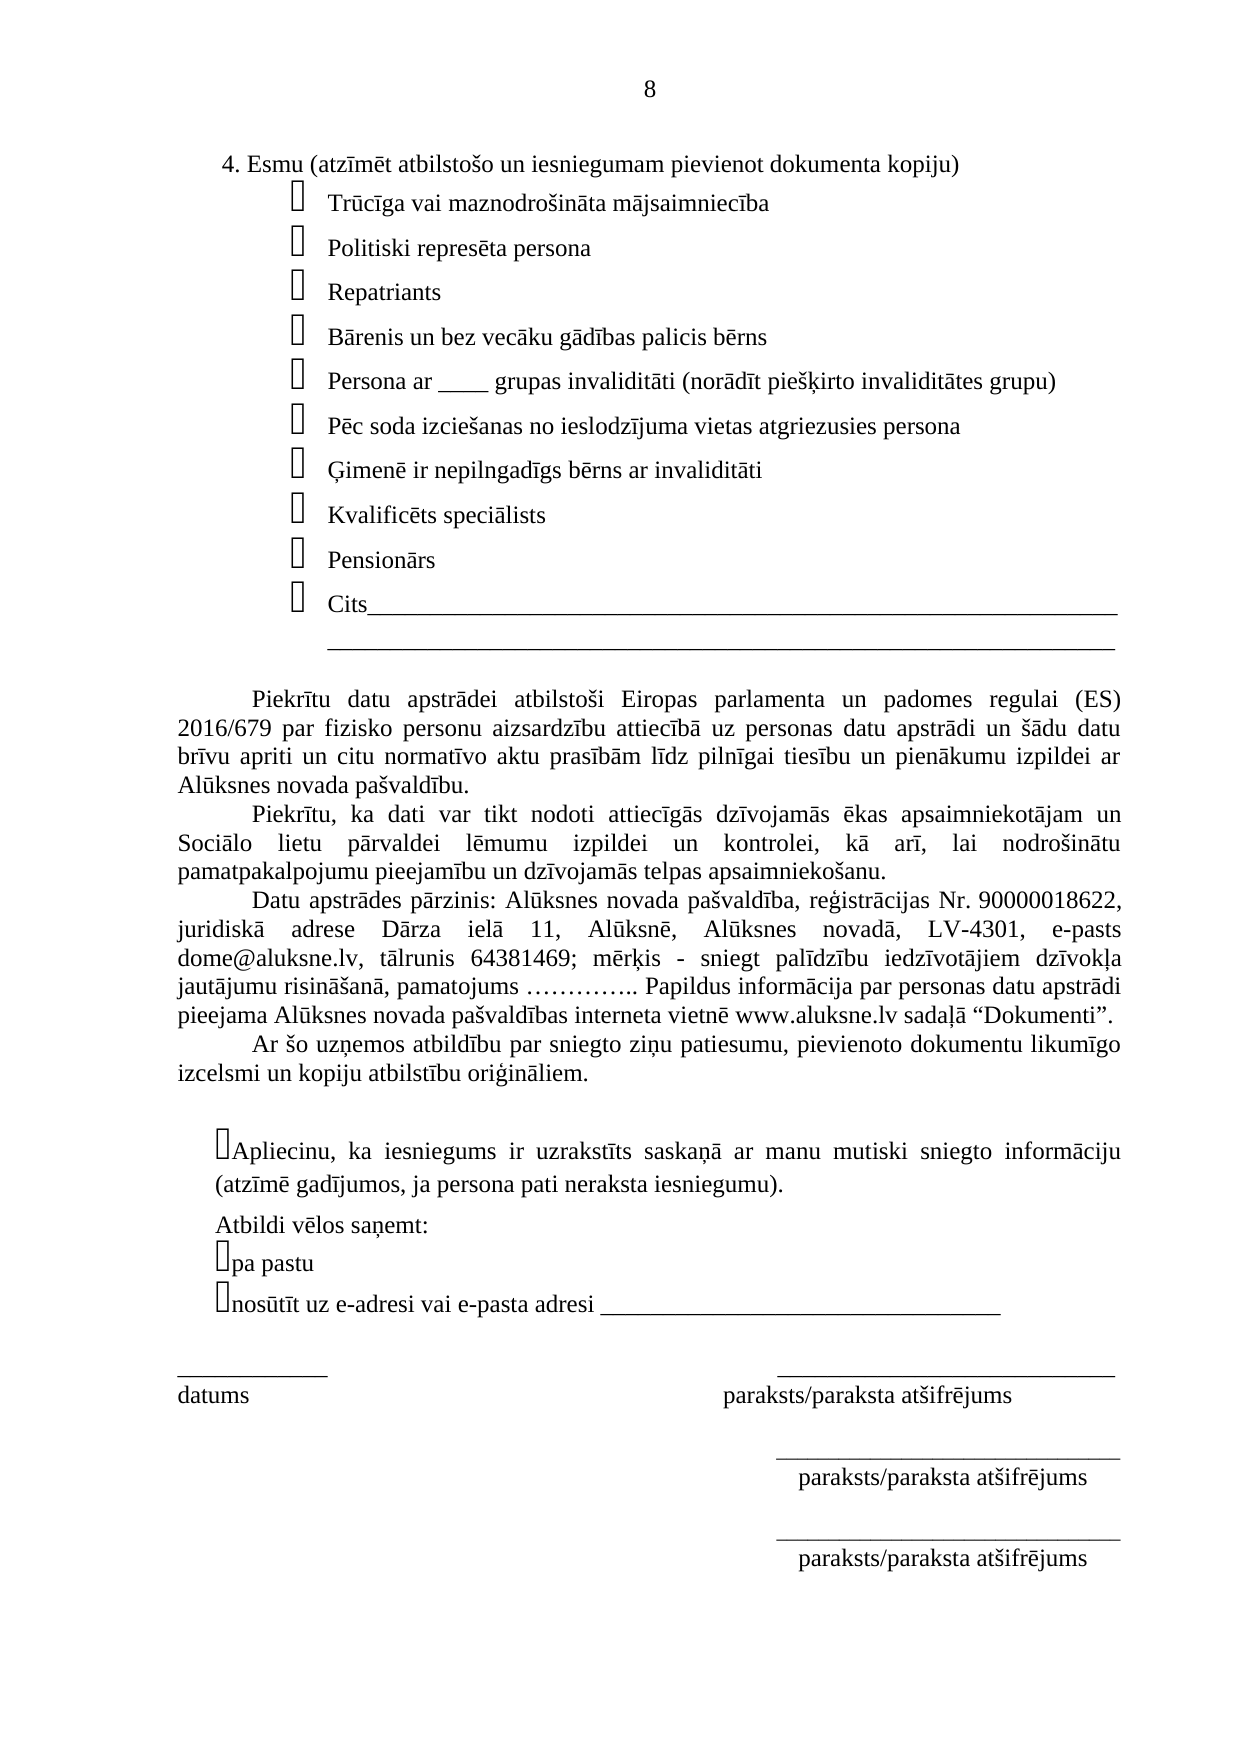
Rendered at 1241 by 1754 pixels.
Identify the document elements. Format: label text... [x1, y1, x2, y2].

text pa pastu [215, 1239, 1122, 1281]
text ____________ ___________________________ [177, 1351, 1122, 1380]
text nosūtīt uz e-adresi vai e-pasta adresi ________________________________ [215, 1281, 1122, 1323]
list Pēc soda izciešanas no ieslodzījuma vietas atgriezusies persona [290, 402, 1122, 444]
list Bārenis un bez vecāku gādības palicis bērns [290, 313, 1122, 355]
list Persona ar ____ grupas invaliditāti (norādīt piešķirto invaliditātes grupu) [290, 358, 1122, 399]
list Politiski represēta persona [290, 224, 1122, 266]
text Piekrītu datu apstrādei atbilstoši Eiropas parlamenta un padomes regulai (ES) 2016/679 par fizisko personu aizsardzību attiecībā uz personas datu apstrādi un šādu datu brīvu apriti un citu normatīvo aktu prasībām līdz pilnīgai tiesību un pienākumu izpildei ar Alūksnes novada pašvaldību. [177, 684, 1122, 799]
text paraksts/paraksta atšifrējums [177, 1462, 1122, 1491]
text _________________________________ [177, 1438, 1122, 1462]
text Apliecinu, ka iesniegums ir uzrakstīts saskaņā ar manu mutiski sniegto informāciju (atzīmē gadījumos, ja persona pati neraksta iesniegumu). [215, 1128, 1122, 1198]
list Pensionārs [290, 536, 1122, 578]
list Repatriants [290, 269, 1122, 310]
text datums paraksts/paraksta atšifrējums [177, 1380, 1122, 1409]
list Kvalificēts speciālists [290, 492, 1122, 533]
list Ģimenē ir nepilngadīgs bērns ar invaliditāti [290, 447, 1122, 489]
text Ar šo uzņemos atbildību par sniegto ziņu patiesumu, pievienoto dokumentu likumīgo izcelsmi un kopiju atbilstību oriģināliem. [177, 1029, 1122, 1086]
text Datu apstrādes pārzinis: Alūksnes novada pašvaldība, reģistrācijas Nr. 90000018622, juridiskā adrese Dārza ielā 11, Alūksnē, Alūksnes novadā, LV-4301, e-pasts dome@aluksne.lv, tālrunis 64381469; mērķis - sniegt palīdzību iedzīvotājiem dzīvokļa jautājumu risināšanā, pamatojums ………….. Papildus informācija par personas datu apstrādi pieejama Alūksnes novada pašvaldības interneta vietnē www.aluksne.lv sadaļā “Dokumenti”. [177, 885, 1122, 1029]
text Piekrītu, ka dati var tikt nodoti attiecīgās dzīvojamās ēkas apsaimniekotājam un Sociālo lietu pārvaldei lēmumu izpildei un kontrolei, kā arī, lai nodrošinātu pamatpakalpojumu pieejamību un dzīvojamās telpas apsaimniekošanu. [177, 799, 1122, 885]
text 4. Esmu (atzīmēt atbilstošo un iesniegumam pievienot dokumenta kopiju) [222, 149, 1122, 178]
text paraksts/paraksta atšifrējums [177, 1543, 1122, 1572]
list Cits___________________________________________________________________________________________________________________________ [290, 581, 1122, 653]
list Trūcīga vai maznodrošināta mājsaimniecība [290, 179, 1122, 221]
text Atbildi vēlos saņemt: [177, 1211, 1122, 1239]
text _________________________________ [177, 1519, 1122, 1543]
